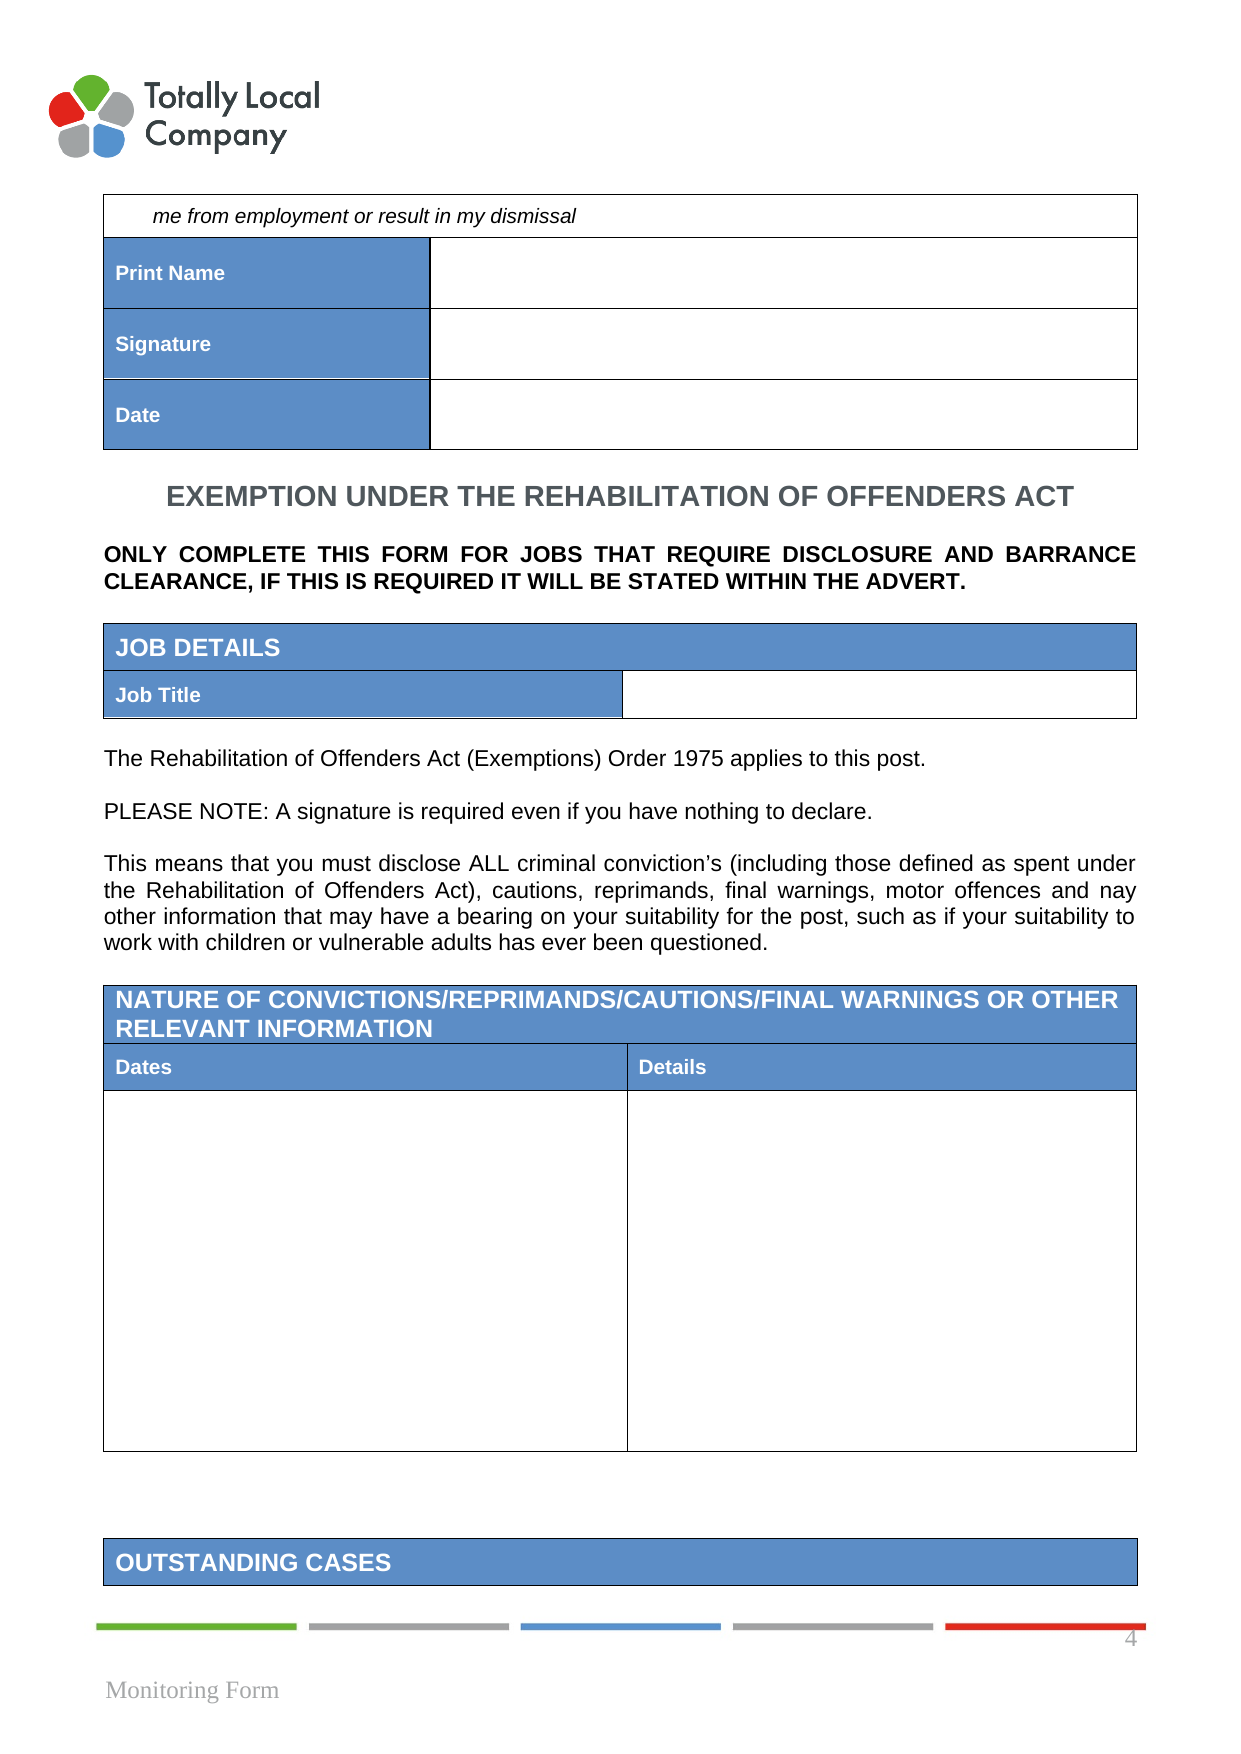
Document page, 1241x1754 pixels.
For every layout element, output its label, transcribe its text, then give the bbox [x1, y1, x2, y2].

table_cell Print Name [104, 238, 429, 308]
table_cell [623, 671, 1136, 717]
table_cell [431, 309, 1137, 378]
text ONLY COMPLETE THIS FORM FOR JOBS THAT REQUIRE DISCLOSURE AND BARRANCE CLEARANCE, IF THIS IS REQUIRED IT WILL BE STATED WITHIN THE ADVERT. [103, 541, 1137, 594]
table_header JOB DETAILS [104, 624, 1136, 670]
text EXEMPTION UNDER THE REHABILITATION OF OFFENDERS ACT [103, 479, 1137, 513]
table_cell [431, 380, 1137, 449]
text The Rehabilitation of Offenders Act (Exemptions) Order 1975 applies to this post. [103, 745, 1137, 771]
table_cell [104, 1091, 627, 1451]
table_cell Signature [104, 309, 429, 378]
table_header OUTSTANDING CASES [104, 1539, 1137, 1585]
table_cell [431, 238, 1137, 308]
table_cell [628, 1091, 1136, 1451]
picture [84, 1608, 1157, 1647]
text PLEASE NOTE: A signature is required even if you have nothing to declare. [103, 798, 1137, 824]
table_header NATURE OF CONVICTIONS/REPRIMANDS/CAUTIONS/FINAL WARNINGS OR OTHER RELEVANT INFORMATION [104, 986, 1136, 1043]
table_cell Date [104, 380, 429, 449]
text This means that you must disclose ALL criminal conviction’s (including those defined as spent under the Rehabilitation of Offenders Act), cautions, reprimands, final warnings, motor offences and nay other information that may have a bearing on your suitability for the post, such as if your suitability to work with children or vulnerable adults has ever been questioned. [103, 850, 1137, 956]
picture [5, 26, 352, 194]
table_cell Dates [104, 1044, 627, 1090]
table_cell Job Title [104, 671, 622, 717]
table_cell Details [628, 1044, 1136, 1090]
